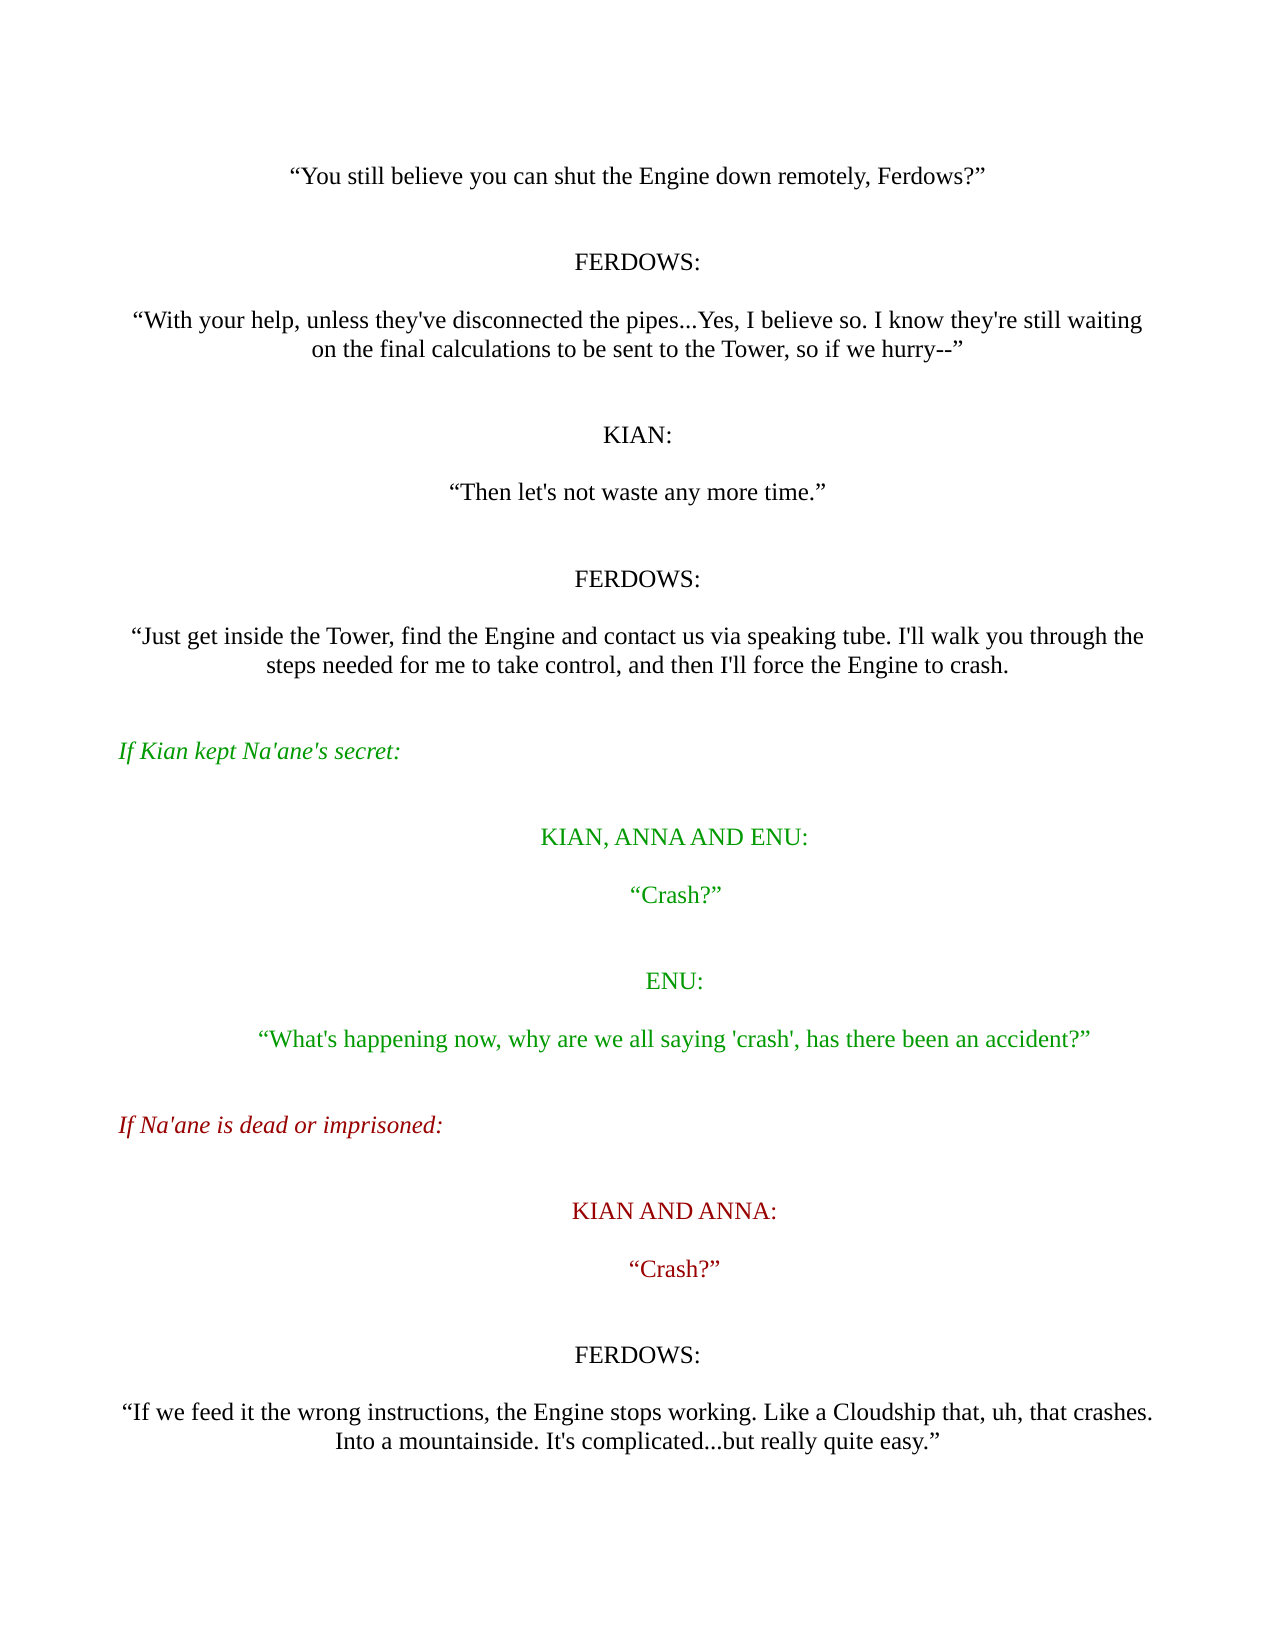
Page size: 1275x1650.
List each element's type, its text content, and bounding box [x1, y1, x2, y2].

text KIAN, ANNA AND ENU: [118, 822, 1157, 851]
text “If we feed it the wrong instructions, the Engine stops working. Like a Cloudship that, uh, that crashes. Into a mountainside. It's complicated...but really quite easy.” [118, 1397, 1157, 1455]
text If Na'ane is dead or imprisoned: [118, 1110, 1157, 1139]
text KIAN: [118, 420, 1157, 449]
text FERDOWS: [118, 564, 1157, 592]
text FERDOWS: [118, 1340, 1157, 1369]
text “Just get inside the Tower, find the Engine and contact us via speaking tube. I'll walk you through the steps needed for me to take control, and then I'll force the Engine to crash. [118, 621, 1157, 679]
text “With your help, unless they've disconnected the pipes...Yes, I believe so. I know they're still waiting on the final calculations to be sent to the Tower, so if we hurry--” [118, 305, 1157, 362]
text If Kian kept Na'ane's secret: [118, 736, 1157, 765]
text “Crash?” [118, 1254, 1157, 1282]
text “You still believe you can shut the Engine down remotely, Ferdows?” [118, 161, 1157, 190]
text “Crash?” [118, 880, 1157, 909]
text KIAN AND ANNA: [118, 1196, 1157, 1225]
text “Then let's not waste any more time.” [118, 477, 1157, 506]
text FERDOWS: [118, 247, 1157, 276]
text “What's happening now, why are we all saying 'crash', has there been an accident?” [118, 1024, 1157, 1052]
text ENU: [118, 966, 1157, 995]
